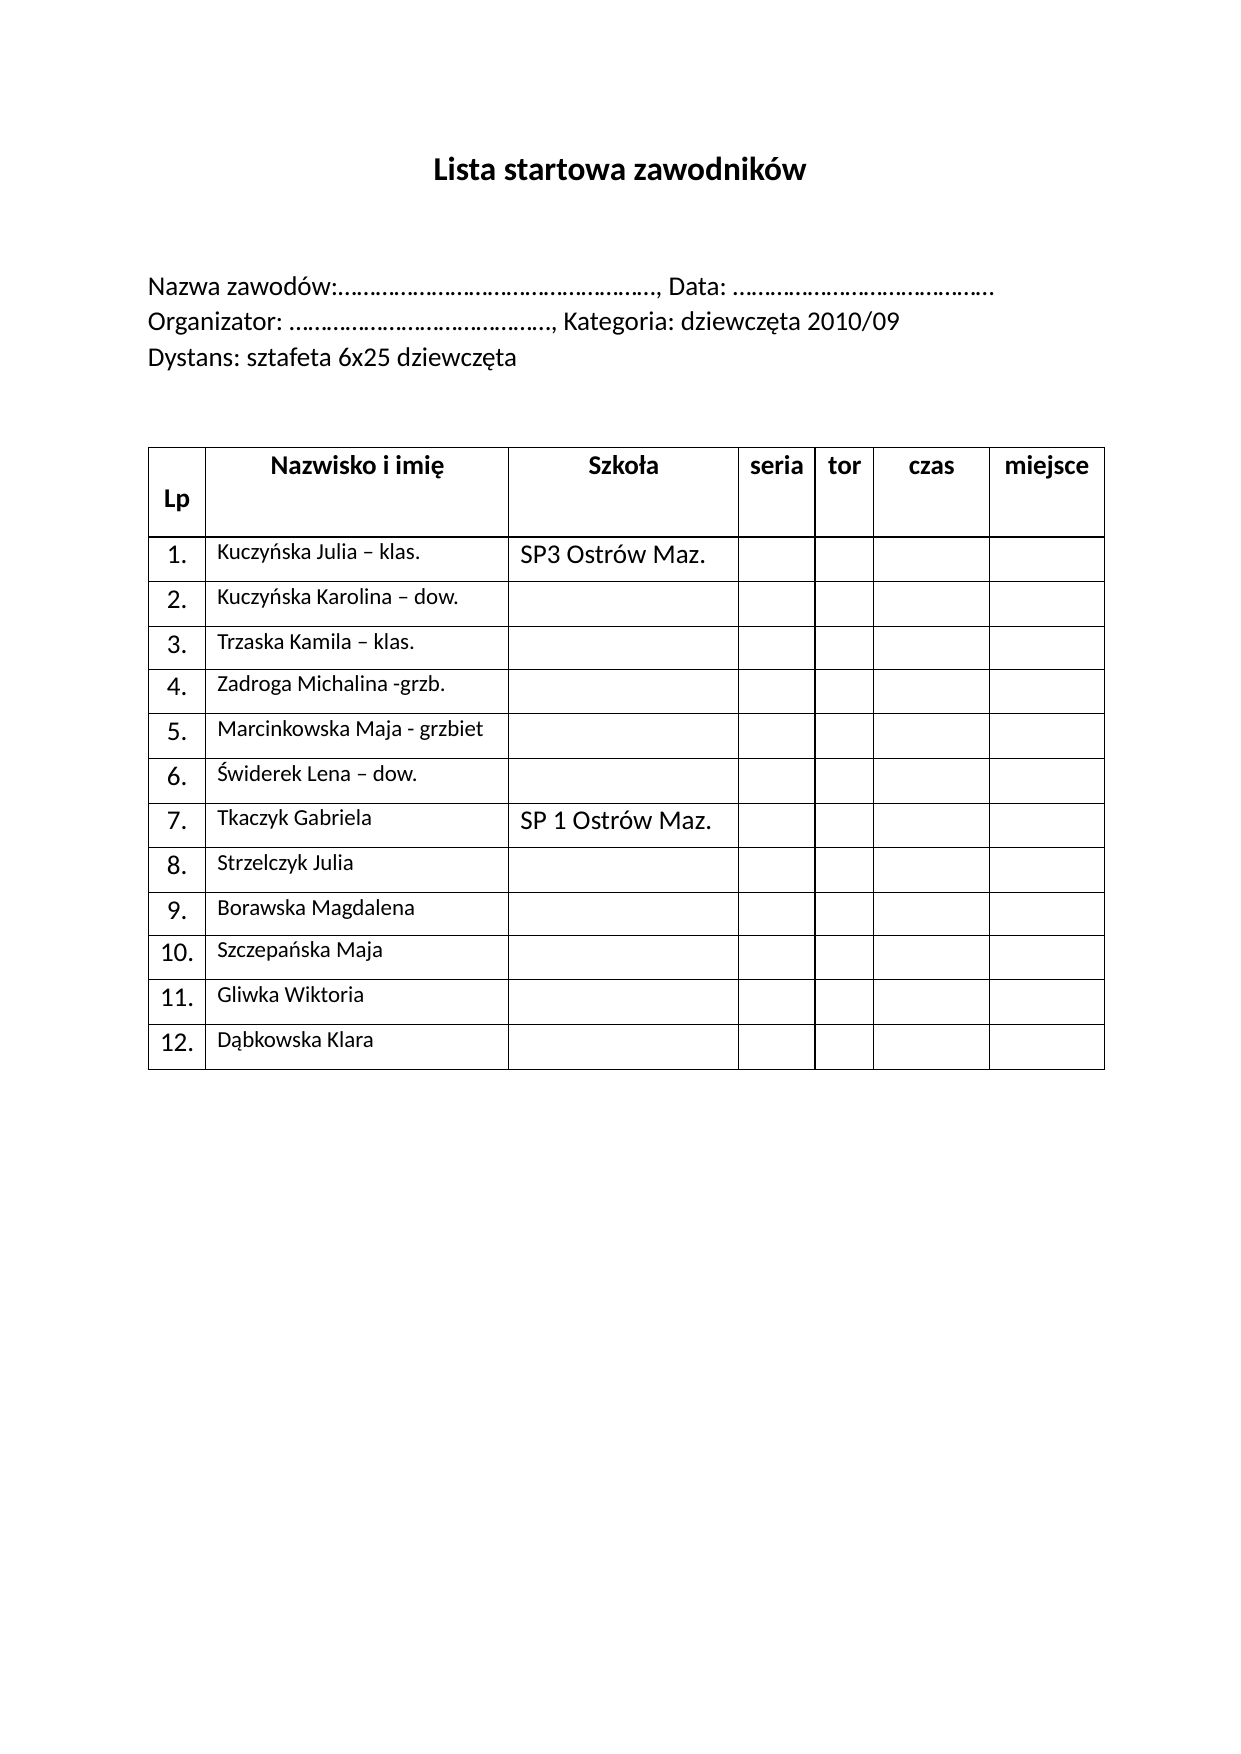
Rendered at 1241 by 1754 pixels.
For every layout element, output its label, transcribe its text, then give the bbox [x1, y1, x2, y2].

table_cell [816, 582, 873, 626]
text Organizator: ……………………………………, Kategoria: dziewczęta 2010/09 [148, 304, 1093, 337]
table_cell SP 1 Ostrów Maz. [509, 804, 738, 847]
table_cell Zadroga Michalina -grzb. [206, 670, 508, 713]
table_cell [739, 538, 814, 581]
table_cell [874, 848, 989, 892]
table_cell [990, 1025, 1104, 1068]
table_cell [739, 848, 814, 892]
table_cell [816, 759, 873, 802]
table_cell [990, 627, 1104, 668]
table_cell Marcinkowska Maja - grzbiet [206, 714, 508, 758]
table_cell [990, 582, 1104, 626]
table_cell Świderek Lena – dow. [206, 759, 508, 802]
table_cell 10. [149, 936, 205, 979]
table_cell [990, 936, 1104, 979]
table_cell 6. [149, 759, 205, 802]
table_cell [816, 538, 873, 581]
table_cell Tkaczyk Gabriela [206, 804, 508, 847]
table_cell [509, 759, 738, 802]
table_cell Kuczyńska Karolina – dow. [206, 582, 508, 626]
table_cell 4. [149, 670, 205, 713]
table_cell [739, 627, 814, 668]
table_cell [874, 893, 989, 934]
table_cell [874, 980, 989, 1024]
table_cell [990, 848, 1104, 892]
table_cell [739, 670, 814, 713]
table_cell [739, 759, 814, 802]
table_cell [739, 582, 814, 626]
table_cell [874, 538, 989, 581]
table_header czas [874, 448, 989, 536]
table_cell [509, 936, 738, 979]
table_cell Dąbkowska Klara [206, 1025, 508, 1068]
table_cell Kuczyńska Julia – klas. [206, 538, 508, 581]
table_cell [509, 714, 738, 758]
table_cell [816, 670, 873, 713]
table_cell [739, 804, 814, 847]
table_cell [816, 627, 873, 668]
table_cell [509, 980, 738, 1024]
table_cell [816, 1025, 873, 1068]
table_cell [874, 670, 989, 713]
table_header tor [816, 448, 873, 536]
table_cell [509, 627, 738, 668]
table_cell [739, 714, 814, 758]
table_cell 12. [149, 1025, 205, 1068]
table_cell [874, 627, 989, 668]
table_cell [816, 980, 873, 1024]
table_cell [739, 1025, 814, 1068]
table_header Nazwisko i imię [206, 448, 508, 536]
table_cell [509, 1025, 738, 1068]
table_cell 1. [149, 538, 205, 581]
table_cell 7. [149, 804, 205, 847]
table_cell [874, 804, 989, 847]
text Nazwa zawodów:……………………………………………, Data: …………………………………… [148, 269, 1093, 302]
table_header miejsce [990, 448, 1104, 536]
table_cell [874, 1025, 989, 1068]
table_cell 9. [149, 893, 205, 934]
table_cell [739, 936, 814, 979]
table_cell [874, 759, 989, 802]
table_cell SP3 Ostrów Maz. [509, 538, 738, 581]
table_cell [990, 980, 1104, 1024]
table_cell 3. [149, 627, 205, 668]
table_cell Gliwka Wiktoria [206, 980, 508, 1024]
table_cell [990, 893, 1104, 934]
table_cell [874, 936, 989, 979]
table_cell [816, 893, 873, 934]
table_cell [874, 714, 989, 758]
table_cell Trzaska Kamila – klas. [206, 627, 508, 668]
table_header seria [739, 448, 814, 536]
table_cell [509, 670, 738, 713]
table_cell [816, 714, 873, 758]
table_cell [816, 936, 873, 979]
table_cell [816, 848, 873, 892]
table_cell [509, 893, 738, 934]
table_cell [816, 804, 873, 847]
table_cell [990, 670, 1104, 713]
table_header Lp [149, 448, 205, 536]
table_cell 5. [149, 714, 205, 758]
table_header Szkoła [509, 448, 738, 536]
text Lista startowa zawodników [148, 148, 1093, 188]
table_cell [739, 980, 814, 1024]
table_cell [990, 538, 1104, 581]
table_cell [739, 893, 814, 934]
table_cell [990, 759, 1104, 802]
table_cell Strzelczyk Julia [206, 848, 508, 892]
table_cell 2. [149, 582, 205, 626]
table_cell Borawska Magdalena [206, 893, 508, 934]
text Dystans: sztafeta 6x25 dziewczęta [148, 340, 1093, 373]
table_cell Szczepańska Maja [206, 936, 508, 979]
table_cell 11. [149, 980, 205, 1024]
table_cell 8. [149, 848, 205, 892]
table_cell [509, 848, 738, 892]
table_cell [990, 714, 1104, 758]
table_cell [509, 582, 738, 626]
table_cell [874, 582, 989, 626]
table_cell [990, 804, 1104, 847]
